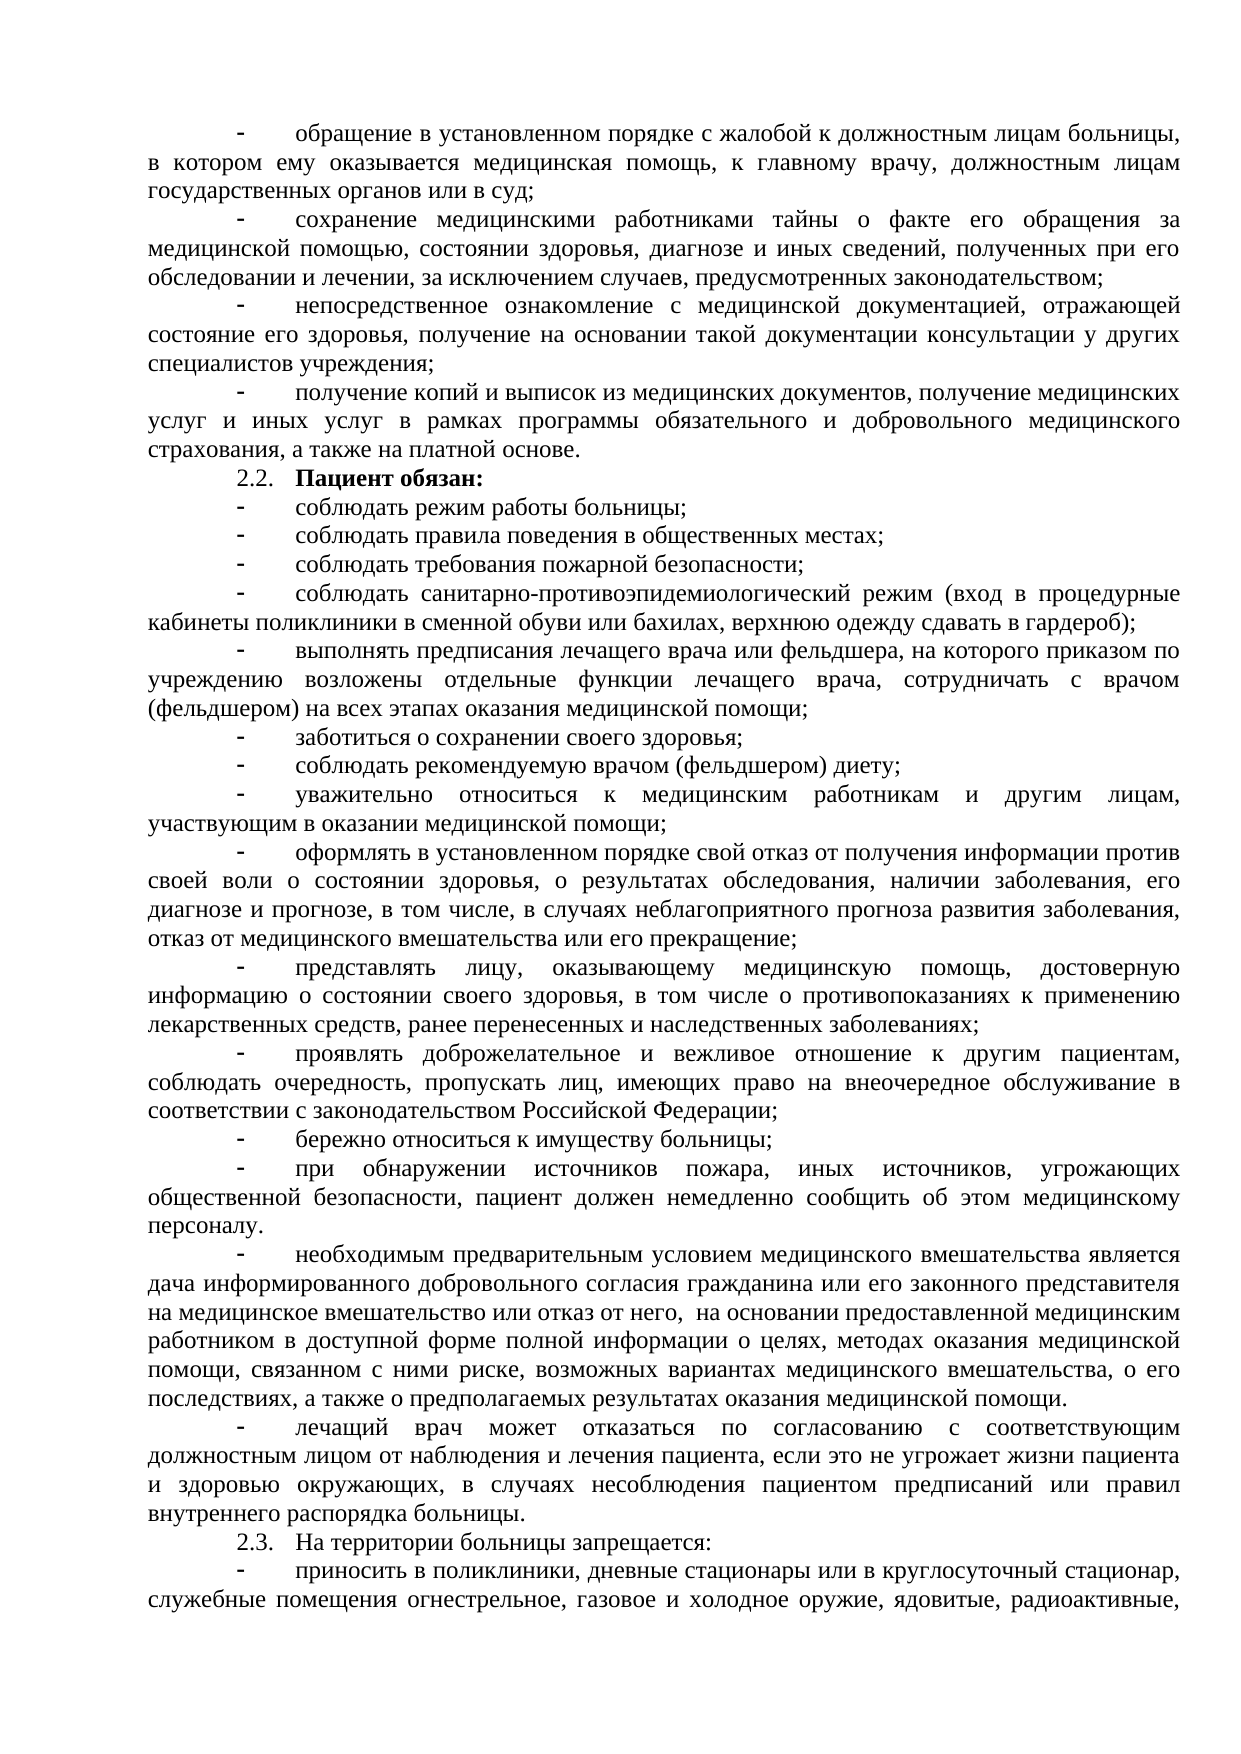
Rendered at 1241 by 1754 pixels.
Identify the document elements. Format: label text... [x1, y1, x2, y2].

list выполнять предписания лечащего врача или фельдшера, на которого приказом по учреждению возложены отдельные функции лечащего врача, сотрудничать с врачом (фельдшером) на всех этапах оказания медицинской помощи; [148, 636, 1181, 722]
list оформлять в установленном порядке свой отказ от получения информации против своей воли о состоянии здоровья, о результатах обследования, наличии заболевания, его диагнозе и прогнозе, в том числе, в случаях неблагоприятного прогноза развития заболевания, отказ от медицинского вмешательства или его прекращение; [148, 837, 1181, 952]
list заботиться о сохранении своего здоровья; [148, 722, 1181, 751]
list соблюдать требования пожарной безопасности; [148, 549, 1181, 578]
list бережно относиться к имуществу больницы; [148, 1124, 1181, 1153]
list при обнаружении источников пожара, иных источников, угрожающих общественной безопасности, пациент должен немедленно сообщить об этом медицинскому персоналу. [148, 1153, 1181, 1239]
list соблюдать санитарно-противоэпидемиологический режим (вход в процедурные кабинеты поликлиники в сменной обуви или бахилах, верхнюю одежду сдавать в гардероб); [148, 578, 1181, 636]
list сохранение медицинскими работниками тайны о факте его обращения за медицинской помощью, состоянии здоровья, диагнозе и иных сведений, полученных при его обследовании и лечении, за исключением случаев, предусмотренных законодательством; [148, 204, 1181, 291]
list соблюдать рекомендуемую врачом (фельдшером) диету; [148, 751, 1181, 779]
list проявлять доброжелательное и вежливое отношение к другим пациентам, соблюдать очередность, пропускать лиц, имеющих право на внеочередное обслуживание в соответствии с законодательством Российской Федерации; [148, 1038, 1181, 1124]
list необходимым предварительным условием медицинского вмешательства является дача информированного добровольного согласия гражданина или его законного представителя на медицинское вмешательство или отказ от него, на основании предоставленной медицинским работником в доступной форме полной информации о целях, методах оказания медицинской помощи, связанном с ними риске, возможных вариантах медицинского вмешательства, о его последствиях, а также о предполагаемых результатах оказания медицинской помощи. [148, 1239, 1181, 1412]
list уважительно относиться к медицинским работникам и другим лицам, участвующим в оказании медицинской помощи; [148, 779, 1181, 837]
list лечащий врач может отказаться по согласованию с соответствующим должностным лицом от наблюдения и лечения пациента, если это не угрожает жизни пациента и здоровью окружающих, в случаях несоблюдения пациентом предписаний или правил внутреннего распорядка больницы. [148, 1412, 1181, 1527]
list соблюдать режим работы больницы; [148, 492, 1181, 521]
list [148, 1556, 1181, 1613]
list представлять лицу, оказывающему медицинскую помощь, достоверную информацию о состоянии своего здоровья, в том числе о противопоказаниях к применению лекарственных средств, ранее перенесенных и наследственных заболеваниях; [148, 952, 1181, 1038]
list соблюдать правила поведения в общественных местах; [148, 521, 1181, 549]
list получение копий и выписок из медицинских документов, получение медицинских услуг и иных услуг в рамках программы обязательного и добровольного медицинского страхования, а также на платной основе. [148, 377, 1181, 463]
list Пациент обязан: [148, 463, 1181, 492]
list непосредственное ознакомление с медицинской документацией, отражающей состояние его здоровья, получение на основании такой документации консультации у других специалистов учреждения; [148, 291, 1181, 377]
list На территории больницы запрещается: [148, 1527, 1181, 1556]
list обращение в установленном порядке с жалобой к должностным лицам больницы, в котором ему оказывается медицинская помощь, к главному врачу, должностным лицам государственных органов или в суд; [148, 118, 1181, 204]
